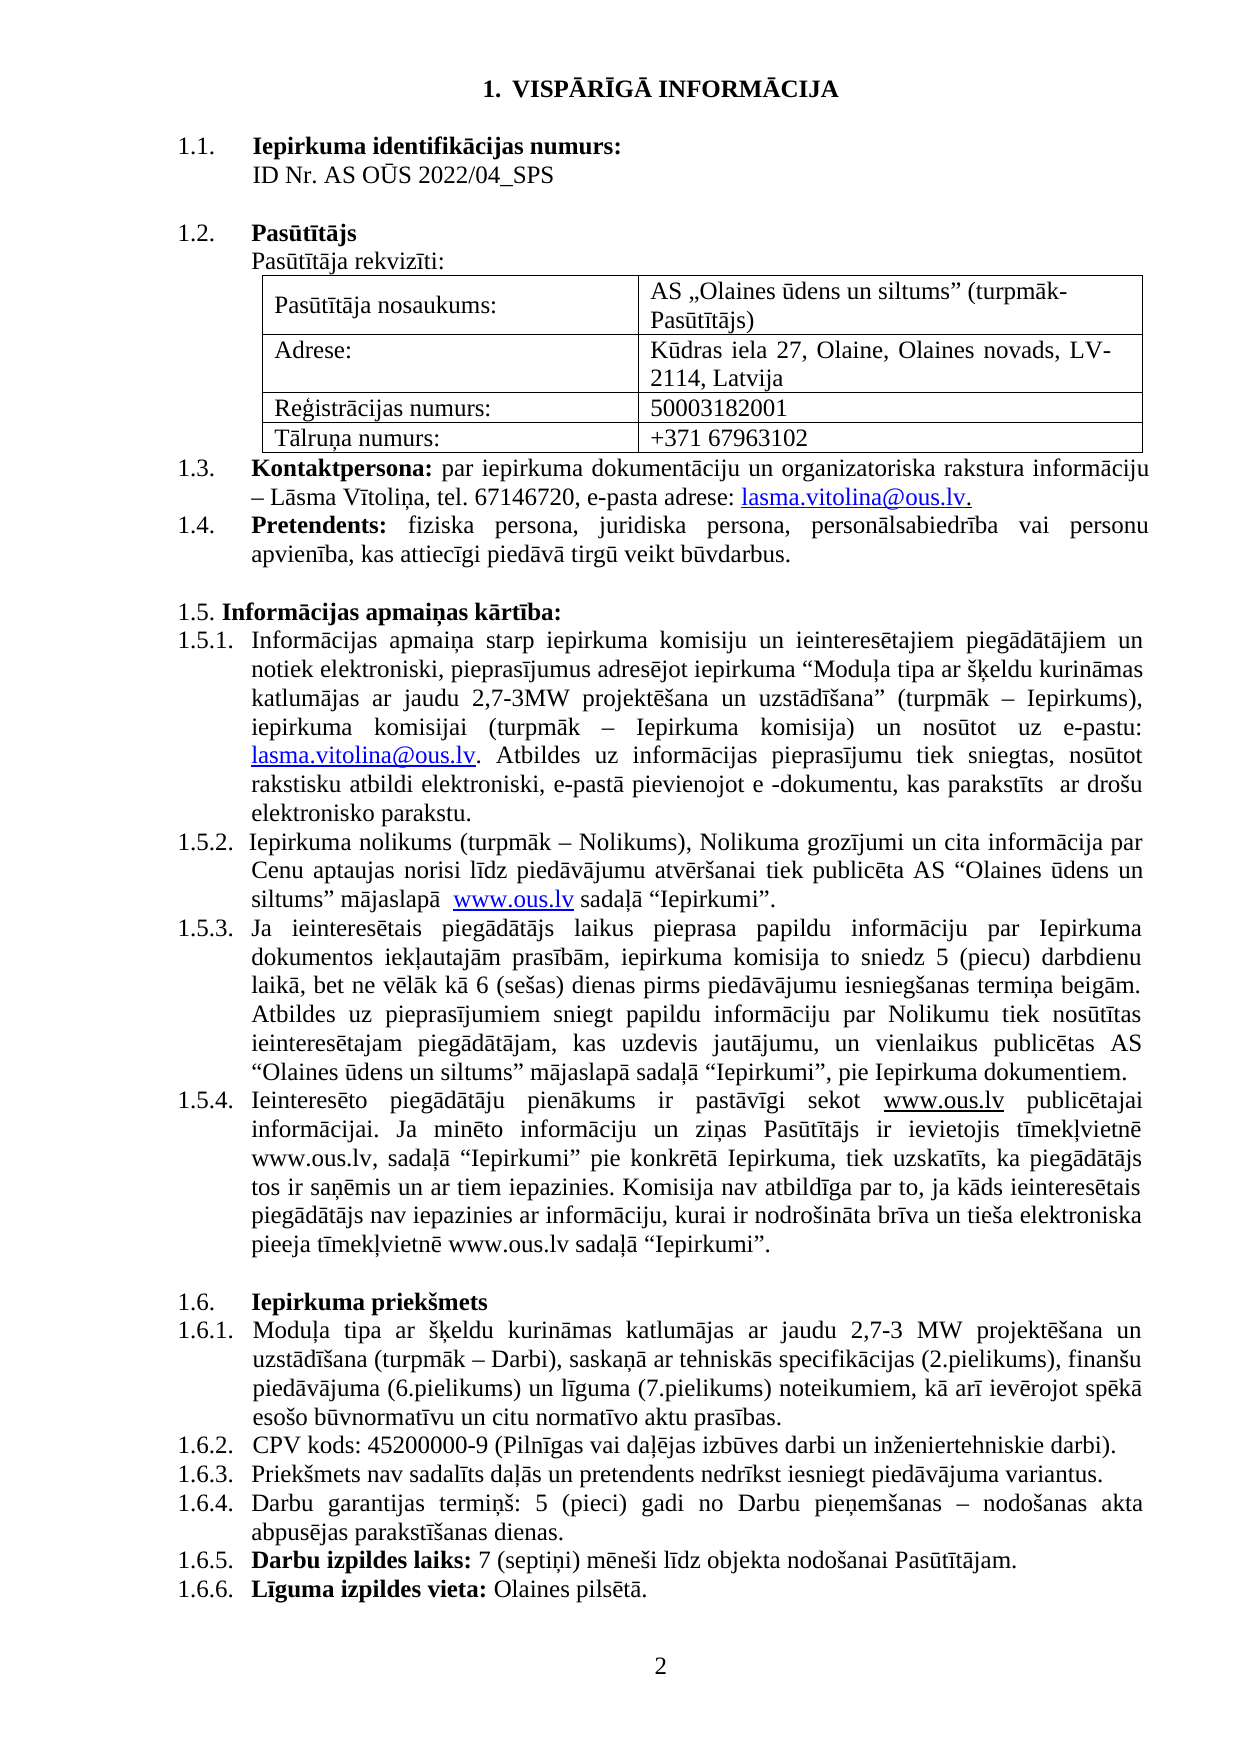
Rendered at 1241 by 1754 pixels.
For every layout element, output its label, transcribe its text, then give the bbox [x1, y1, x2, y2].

table_cell Adrese: [263, 335, 638, 392]
table_cell +371 67963102 [639, 423, 1142, 452]
list Moduļa tipa ar šķeldu kurināmas katlumājas ar jaudu 2,7-3 MW projektēšana un uzstādīšana (turpmāk – Darbi), saskaņā ar tehniskās specifikācijas (2.pielikums), finanšu piedāvājuma (6.pielikums) un līguma (7.pielikums) noteikumiem, kā arī ievērojot spēkā esošo būvnormatīvu un citu normatīvo aktu prasības. [177, 1315, 1143, 1430]
list Iepirkuma identifikācijas numurs: [177, 131, 1144, 160]
text 1.5.4. Ieinteresēto piegādātāju pienākums ir pastāvīgi sekot www.ous.lv publicētajai informācijai. Ja minēto informāciju un ziņas Pasūtītājs ir ievietojis tīmekļvietnē www.ous.lv, sadaļā “Iepirkumi” pie konkrētā Iepirkuma, tiek uzskatīts, ka piegādātājs tos ir saņēmis un ar tiem iepazinies. Komisija nav atbildīga par to, ja kāds ieinteresētais piegādātājs nav iepazinies ar informāciju, kurai ir nodrošināta brīva un tieša elektroniska pieeja tīmekļvietnē www.ous.lv sadaļā “Iepirkumi”. [177, 1085, 1143, 1258]
table_header AS „Olaines ūdens un siltums” (turpmāk- Pasūtītājs) [639, 276, 1142, 334]
list Iepirkuma priekšmets [177, 1287, 1143, 1315]
list Pasūtītājs [177, 218, 1144, 246]
list Kontaktpersona: par iepirkuma dokumentāciju un organizatoriska rakstura informāciju – Lāsma Vītoliņa, tel. 67146720, e-pasta adrese: lasma.vitolina@ous.lv. [177, 453, 1150, 510]
text ID Nr. AS OŪS 2022/04_SPS [177, 160, 1144, 189]
text 1.5.2. Iepirkuma nolikums (turpmāk – Nolikums), Nolikuma grozījumi un cita informācija par Cenu aptaujas norisi līdz piedāvājumu atvēršanai tiek publicēta AS “Olaines ūdens un siltums” mājaslapā www.ous.lv sadaļā “Iepirkumi”. [177, 827, 1144, 913]
list Priekšmets nav sadalīts daļās un pretendents nedrīkst iesniegt piedāvājuma variantus. [177, 1459, 1143, 1488]
list Darbu garantijas termiņš: 5 (pieci) gadi no Darbu pieņemšanas – nodošanas akta abpusējas parakstīšanas dienas. [177, 1488, 1144, 1545]
table_cell Kūdras iela 27, Olaine, Olaines novads, LV-2114, Latvija [639, 335, 1142, 392]
table_cell Reģistrācijas numurs: [263, 393, 638, 422]
table_header Pasūtītāja nosaukums: [263, 276, 638, 334]
text 1.5.3. Ja ieinteresētais piegādātājs laikus pieprasa papildu informāciju par Iepirkuma dokumentos iekļautajām prasībām, iepirkuma komisija to sniedz 5 (piecu) darbdienu laikā, bet ne vēlāk kā 6 (sešas) dienas pirms piedāvājumu iesniegšanas termiņa beigām. Atbildes uz pieprasījumiem sniegt papildu informāciju par Nolikumu tiek nosūtītas ieinteresētajam piegādātājam, kas uzdevis jautājumu, un vienlaikus publicētas AS “Olaines ūdens un siltums” mājaslapā sadaļā “Iepirkumi”, pie Iepirkuma dokumentiem. [177, 913, 1143, 1085]
table_cell 50003182001 [639, 393, 1142, 422]
text Pasūtītāja rekvizīti: [251, 246, 1144, 275]
list Darbu izpildes laiks: 7 (septiņi) mēneši līdz objekta nodošanai Pasūtītājam. [177, 1545, 1144, 1574]
list CPV kods: 45200000-9 (Pilnīgas vai daļējas izbūves darbi un inženiertehniskie darbi). [177, 1430, 1143, 1459]
list Pretendents: fiziska persona, juridiska persona, personālsabiedrība vai personu apvienība, kas attiecīgi piedāvā tirgū veikt būvdarbus. [177, 510, 1150, 568]
text 1.5.1. Informācijas apmaiņa starp iepirkuma komisiju un ieinteresētajiem piegādātājiem un notiek elektroniski, pieprasījumus adresējot iepirkuma “Moduļa tipa ar šķeldu kurināmas katlumājas ar jaudu 2,7-3MW projektēšana un uzstādīšana” (turpmāk – Iepirkums), iepirkuma komisijai (turpmāk – Iepirkuma komisija) un nosūtot uz e-pastu: lasma.vitolina@ous.lv. Atbildes uz informācijas pieprasījumu tiek sniegtas, nosūtot rakstisku atbildi elektroniski, e-pastā pievienojot e -dokumentu, kas parakstīts ar drošu elektronisko parakstu. [177, 625, 1144, 827]
list Līguma izpildes vieta: Olaines pilsētā. [177, 1574, 1144, 1603]
list VISPĀRĪGĀ INFORMĀCIJA [177, 74, 1144, 103]
table_cell Tālruņa numurs: [263, 423, 638, 452]
list Informācijas apmaiņas kārtība: [177, 597, 1143, 625]
